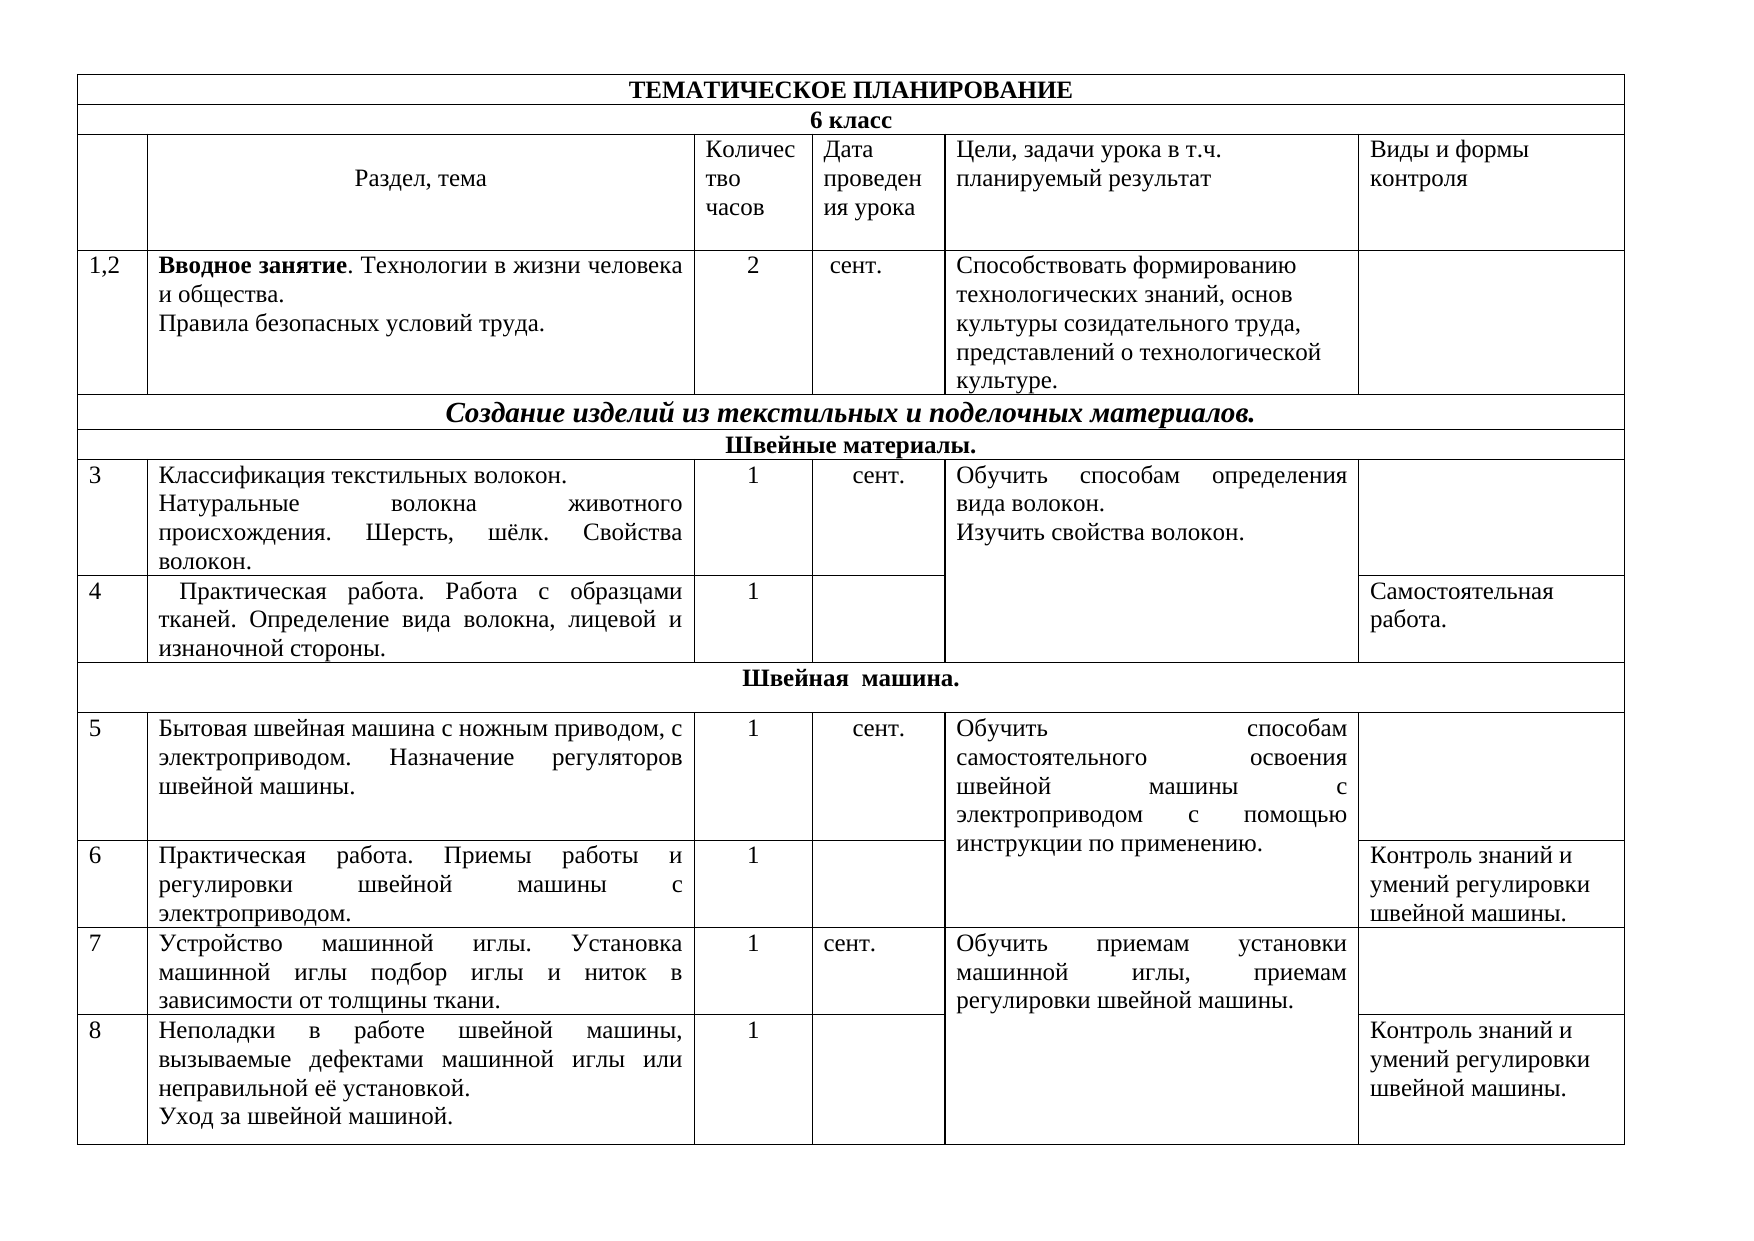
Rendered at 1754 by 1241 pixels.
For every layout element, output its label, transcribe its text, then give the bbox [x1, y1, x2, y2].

table_cell [1359, 460, 1624, 575]
table_cell Швейные материалы. [78, 430, 1624, 459]
table_cell [813, 841, 944, 927]
table_cell Способствовать формированию технологических знаний, основ культуры созидательного труда, представлений о технологической культуре. [946, 251, 1358, 394]
table_cell сент. [813, 251, 944, 394]
table_cell Неполадки в работе швейной машины, вызываемые дефектами машинной иглы или неправильной её установкой. Уход за швейной машиной. [148, 1015, 694, 1144]
table_header ТЕМАТИЧЕСКОЕ ПЛАНИРОВАНИЕ [78, 75, 1624, 104]
table_cell 1 [695, 713, 812, 839]
table_cell Бытовая швейная машина с ножным приводом, с электроприводом. Назначение регуляторов швейной машины. [148, 713, 694, 839]
table_cell [78, 135, 147, 249]
table_cell Контроль знаний и умений регулировки швейной машины. [1359, 841, 1624, 927]
table_cell Швейная машина. [78, 663, 1624, 712]
table_cell 1,2 [78, 251, 147, 394]
table_cell Обучить приемам установки машинной иглы, приемам регулировки швейной машины. [946, 928, 1358, 1144]
table_cell 7 [78, 928, 147, 1014]
table_cell Вводное занятие. Технологии в жизни человека и общества. Правила безопасных условий труда. [148, 251, 694, 394]
table_cell Практическая работа. Работа с образцами тканей. Определение вида волокна, лицевой и изнаночной стороны. [148, 576, 694, 662]
table_cell Обучить способам определения вида волокон. Изучить свойства волокон. [946, 460, 1358, 662]
table_cell Дата проведения урока [813, 135, 944, 249]
table_cell 1 [695, 928, 812, 1014]
table_cell Классификация текстильных волокон. Натуральные волокна животного происхождения. Шерсть, шёлк. Свойства волокон. [148, 460, 694, 575]
table_cell Цели, задачи урока в т.ч. планируемый результат [946, 135, 1358, 249]
table_cell 4 [78, 576, 147, 662]
table_cell Виды и формы контроля [1359, 135, 1624, 249]
table_cell Самостоятельная работа. [1359, 576, 1624, 662]
table_cell 8 [78, 1015, 147, 1144]
table_cell [1359, 713, 1624, 839]
table_cell 6 [78, 841, 147, 927]
table_cell 1 [695, 460, 812, 575]
table_cell Практическая работа. Приемы работы и регулировки швейной машины с электроприводом. [148, 841, 694, 927]
table_cell Раздел, тема [148, 135, 694, 249]
table_cell сент. [813, 460, 944, 575]
table_cell Количество часов [695, 135, 812, 249]
table_cell 6 класс [78, 105, 1624, 133]
table_cell [1359, 251, 1624, 394]
table_cell 5 [78, 713, 147, 839]
table_cell 3 [78, 460, 147, 575]
table_cell 1 [695, 576, 812, 662]
table_cell Устройство машинной иглы. Установка машинной иглы подбор иглы и ниток в зависимости от толщины ткани. [148, 928, 694, 1014]
table_cell сент. [813, 713, 944, 839]
table_cell [813, 576, 944, 662]
table_cell 1 [695, 1015, 812, 1144]
table_cell сент. [813, 928, 944, 1014]
table_cell Контроль знаний и умений регулировки швейной машины. [1359, 1015, 1624, 1144]
table_cell 2 [695, 251, 812, 394]
table_cell Обучить способам самостоятельного освоения швейной машины с электроприводом с помощью инструкции по применению. [946, 713, 1358, 927]
table_cell Создание изделий из текстильных и поделочных материалов. [78, 395, 1624, 429]
table_cell 1 [695, 841, 812, 927]
table_cell [813, 1015, 944, 1144]
table_cell [1359, 928, 1624, 1014]
